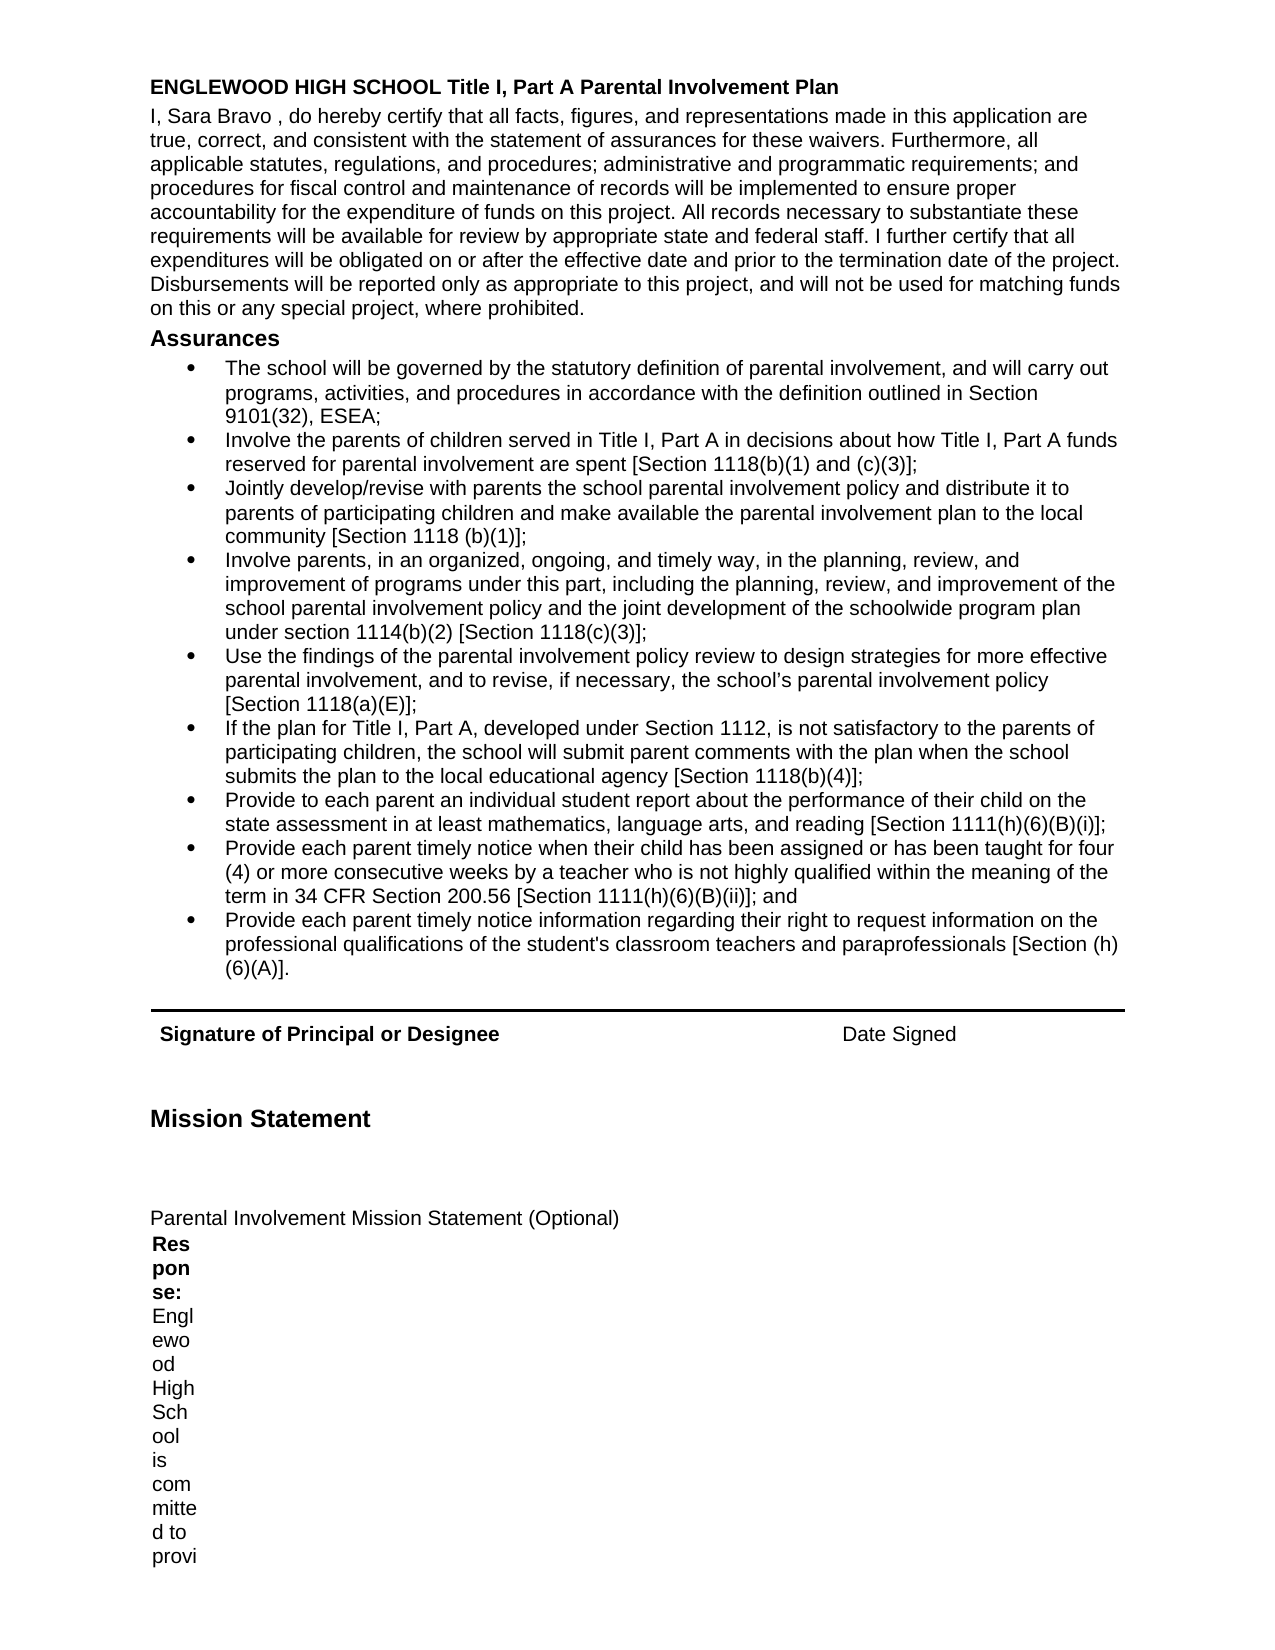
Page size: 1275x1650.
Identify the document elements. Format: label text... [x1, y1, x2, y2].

text I, Sara Bravo , do hereby certify that all facts, figures, and representations made in this application are true, correct, and consistent with the statement of assurances for these waivers. Furthermore, all applicable statutes, regulations, and procedures; administrative and programmatic requirements; and procedures for fiscal control and maintenance of records will be implemented to ensure proper accountability for the expenditure of funds on this project. All records necessary to substantiate these requirements will be available for review by appropriate state and federal staff. I further certify that all expenditures will be obligated on or after the effective date and prior to the termination date of the project. Disbursements will be reported only as appropriate to this project, and will not be used for matching funds on this or any special project, where prohibited. [150, 104, 1125, 320]
list Jointly develop/revise with parents the school parental involvement policy and distribute it to parents of participating children and make available the parental involvement plan to the local community [Section 1118 (b)(1)]; [187, 476, 1125, 548]
list If the plan for Title I, Part A, developed under Section 1112, is not satisfactory to the parents of participating children, the school will submit parent comments with the plan when the school submits the plan to the local educational agency [Section 1118(b)(4)]; [187, 716, 1125, 788]
text Parental Involvement Mission Statement (Optional) [150, 1158, 1125, 1230]
list Provide to each parent an individual student report about the performance of their child on the state assessment in at least mathematics, language arts, and reading [Section 1111(h)(6)(B)(i)]; [187, 788, 1125, 836]
subtitle Assurances [150, 325, 1125, 351]
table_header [151, 1231, 200, 1569]
list Involve parents, in an organized, ongoing, and timely way, in the planning, review, and improvement of programs under this part, including the planning, review, and improvement of the school parental involvement policy and the joint development of the schoolwide program plan under section 1114(b)(2) [Section 1118(c)(3)]; [187, 548, 1125, 644]
list The school will be governed by the statutory definition of parental involvement, and will carry out programs, activities, and procedures in accordance with the definition outlined in Section 9101(32), ESEA; [187, 356, 1125, 428]
list Provide each parent timely notice when their child has been assigned or has been taught for four (4) or more consecutive weeks by a teacher who is not highly qualified within the meaning of the term in 34 CFR Section 200.56 [Section 1111(h)(6)(B)(ii)]; and [187, 836, 1125, 908]
table_header Date Signed [833, 1012, 1125, 1055]
list Provide each parent timely notice information regarding their right to request information on the professional qualifications of the student's classroom teachers and paraprofessionals [Section (h)(6)(A)]. [187, 908, 1125, 980]
text Mission Statement [150, 1104, 1125, 1133]
list Use the findings of the parental involvement policy review to design strategies for more effective parental involvement, and to revise, if necessary, the school’s parental involvement policy [Section 1118(a)(E)]; [187, 644, 1125, 716]
list Involve the parents of children served in Title I, Part A in decisions about how Title I, Part A funds reserved for parental involvement are spent [Section 1118(b)(1) and (c)(3)]; [187, 428, 1125, 476]
table_header Signature of Principal or Designee [151, 1012, 832, 1055]
subtitle ENGLEWOOD HIGH SCHOOL Title I, Part A Parental Involvement Plan [150, 75, 1125, 99]
